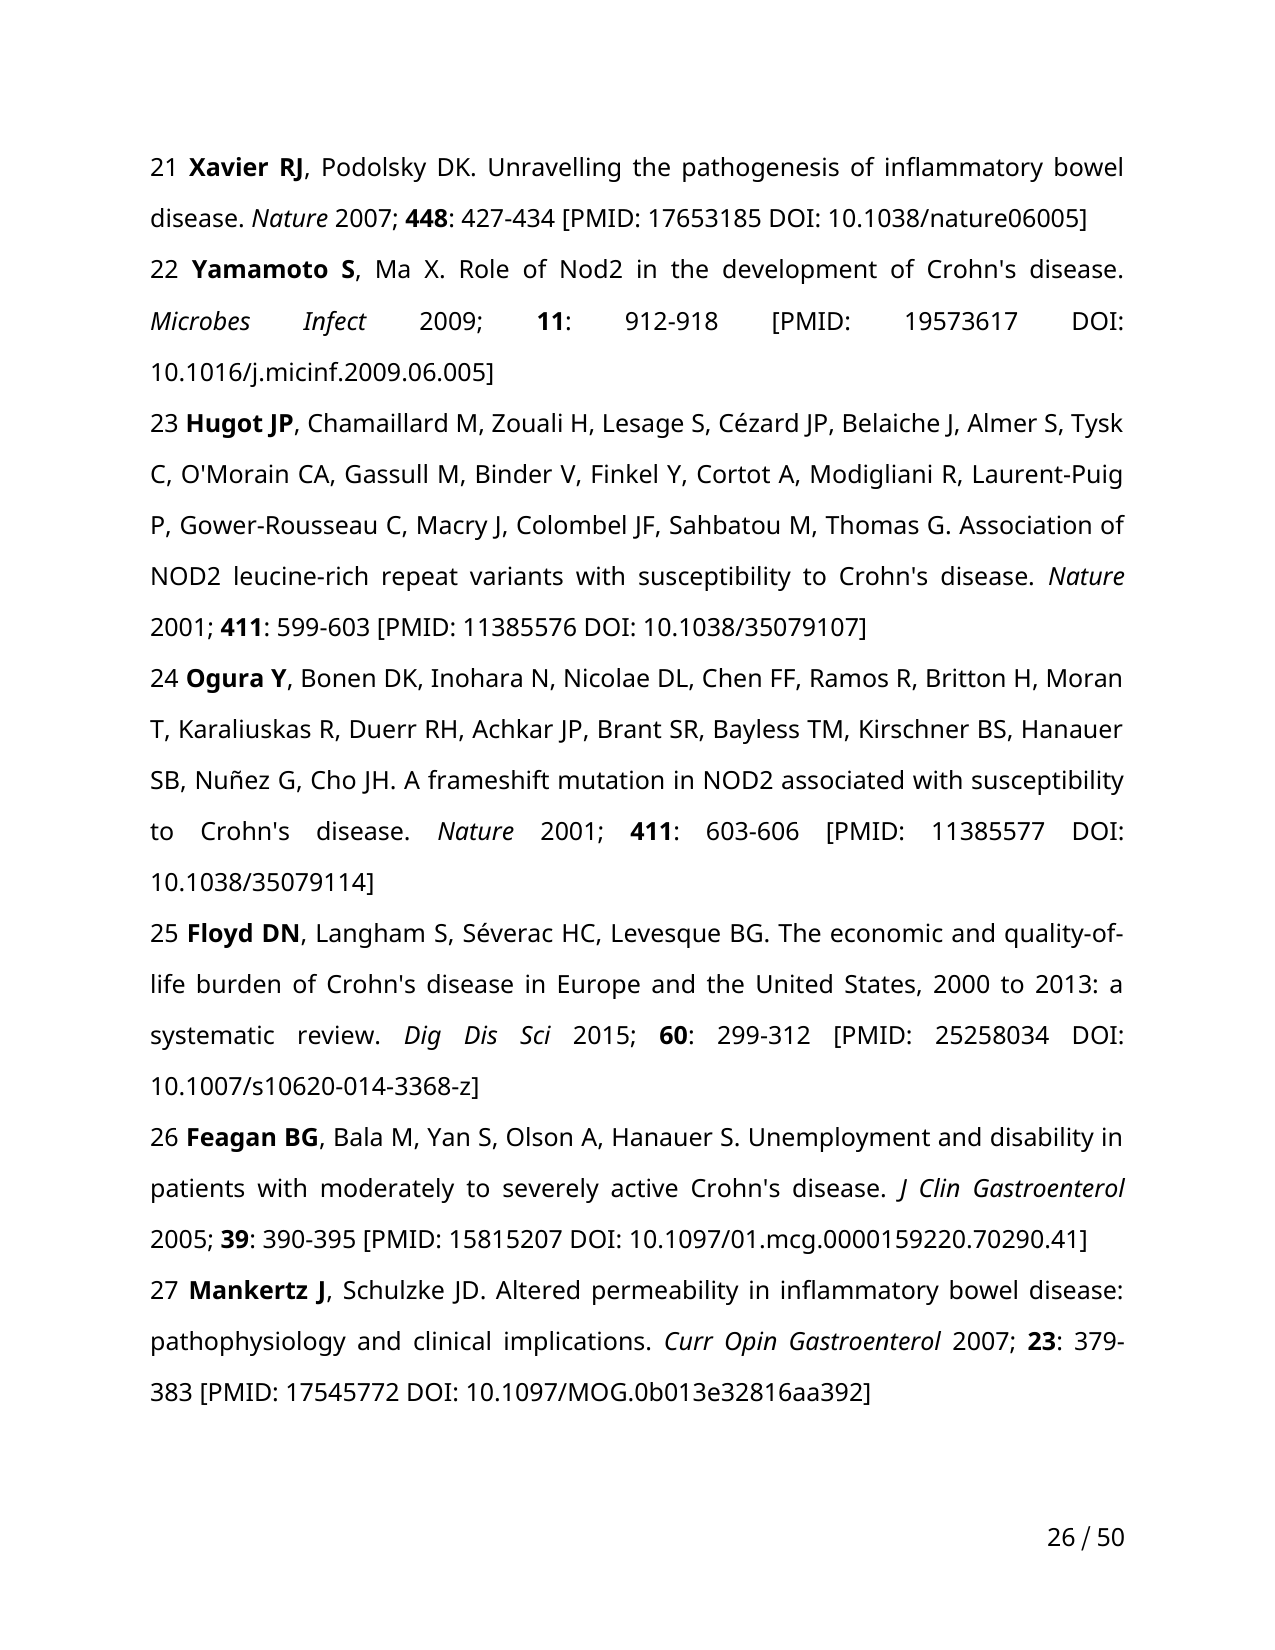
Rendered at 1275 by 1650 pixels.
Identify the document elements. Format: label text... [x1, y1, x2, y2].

text 25 Floyd DN, Langham S, Séverac HC, Levesque BG. The economic and quality-of-life burden of Crohn's disease in Europe and the United States, 2000 to 2013: a systematic review. Dig Dis Sci 2015; 60: 299-312 [PMID: 25258034 DOI: 10.1007/s10620-014-3368-z] [150, 916, 1125, 1103]
text 24 Ogura Y, Bonen DK, Inohara N, Nicolae DL, Chen FF, Ramos R, Britton H, Moran T, Karaliuskas R, Duerr RH, Achkar JP, Brant SR, Bayless TM, Kirschner BS, Hanauer SB, Nuñez G, Cho JH. A frameshift mutation in NOD2 associated with susceptibility to Crohn's disease. Nature 2001; 411: 603-606 [PMID: 11385577 DOI: 10.1038/35079114] [150, 660, 1125, 899]
text 21 Xavier RJ, Podolsky DK. Unravelling the pathogenesis of inflammatory bowel disease. Nature 2007; 448: 427-434 [PMID: 17653185 DOI: 10.1038/nature06005] [150, 150, 1125, 235]
text 27 Mankertz J, Schulzke JD. Altered permeability in inflammatory bowel disease: pathophysiology and clinical implications. Curr Opin Gastroenterol 2007; 23: 379-383 [PMID: 17545772 DOI: 10.1097/MOG.0b013e32816aa392] [150, 1273, 1125, 1409]
text 22 Yamamoto S, Ma X. Role of Nod2 in the development of Crohn's disease. Microbes Infect 2009; 11: 912-918 [PMID: 19573617 DOI: 10.1016/j.micinf.2009.06.005] [150, 252, 1125, 388]
text 26 Feagan BG, Bala M, Yan S, Olson A, Hanauer S. Unemployment and disability in patients with moderately to severely active Crohn's disease. J Clin Gastroenterol 2005; 39: 390-395 [PMID: 15815207 DOI: 10.1097/01.mcg.0000159220.70290.41] [150, 1120, 1125, 1256]
text 23 Hugot JP, Chamaillard M, Zouali H, Lesage S, Cézard JP, Belaiche J, Almer S, Tysk C, O'Morain CA, Gassull M, Binder V, Finkel Y, Cortot A, Modigliani R, Laurent-Puig P, Gower-Rousseau C, Macry J, Colombel JF, Sahbatou M, Thomas G. Association of NOD2 leucine-rich repeat variants with susceptibility to Crohn's disease. Nature 2001; 411: 599-603 [PMID: 11385576 DOI: 10.1038/35079107] [150, 405, 1125, 643]
